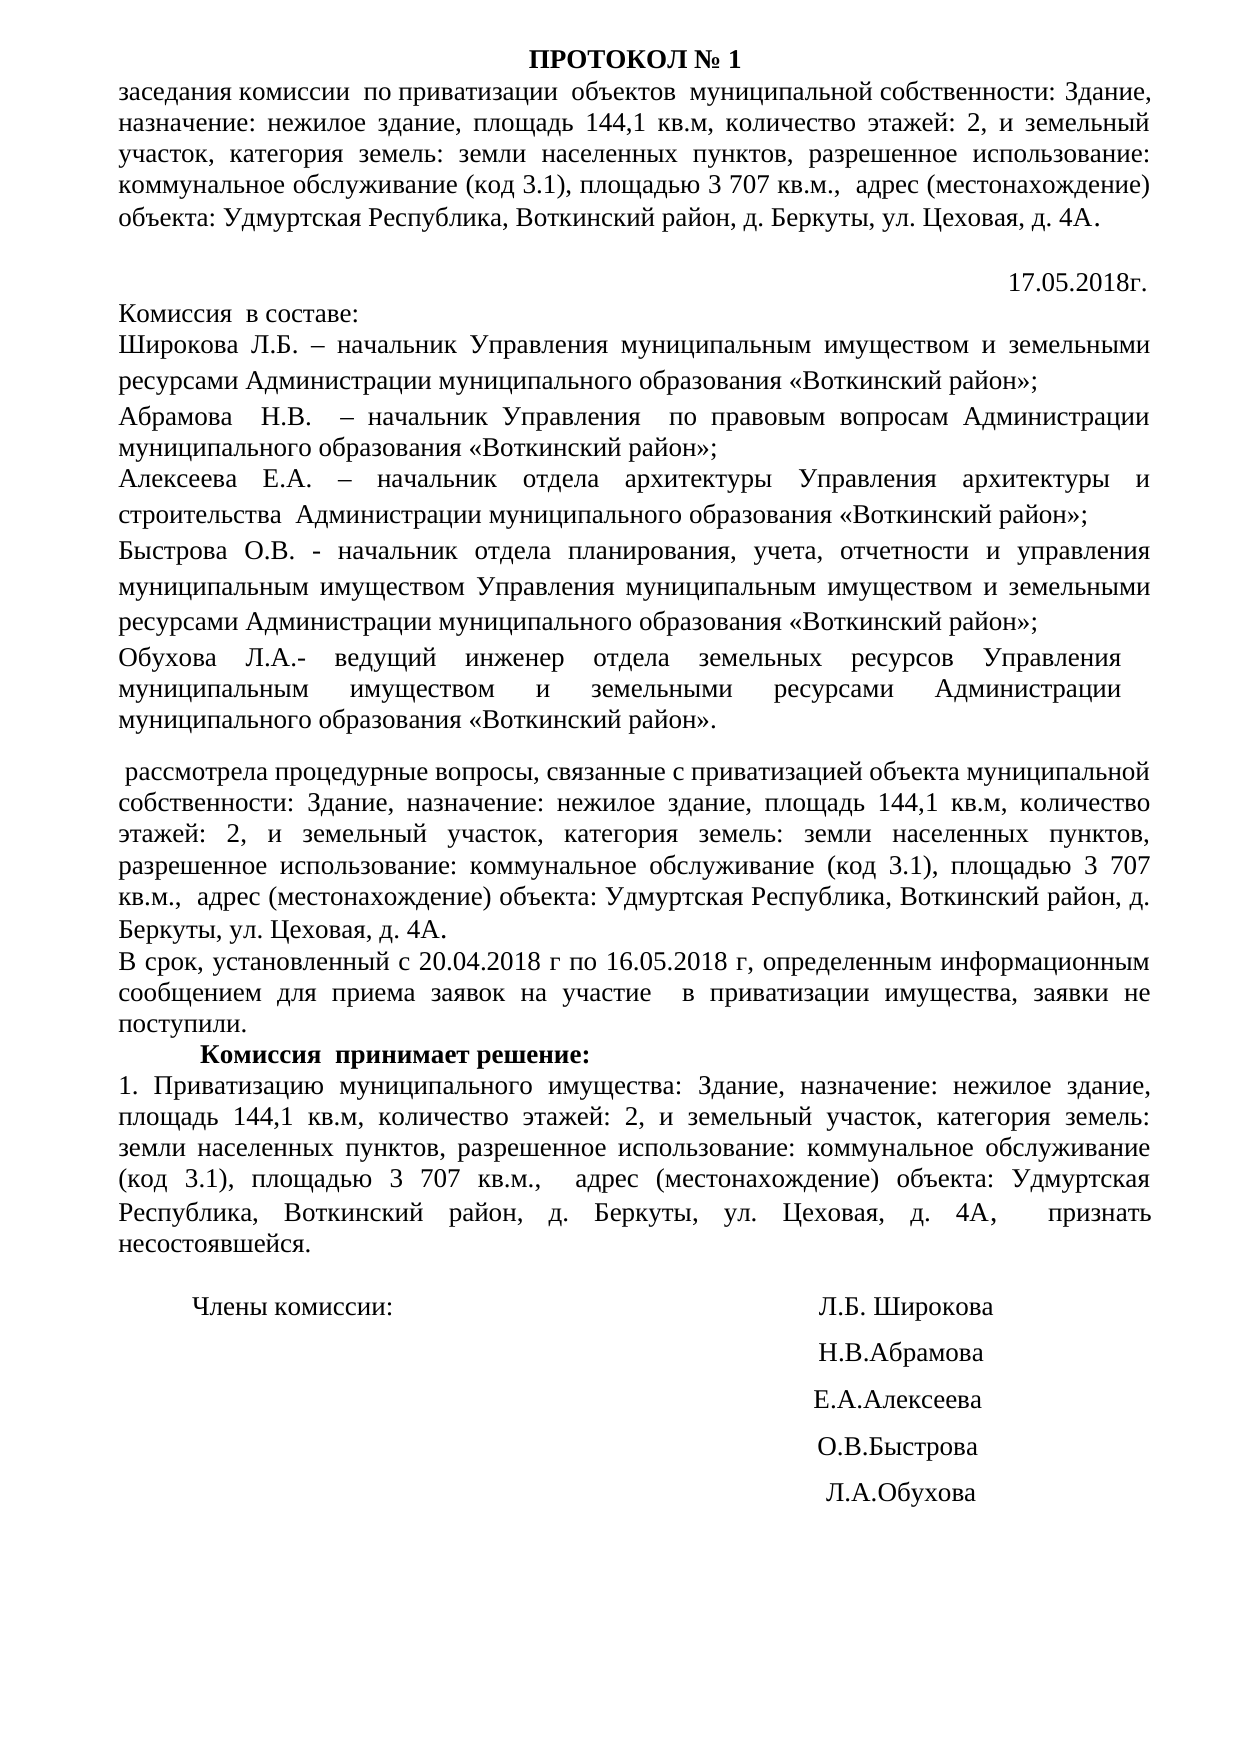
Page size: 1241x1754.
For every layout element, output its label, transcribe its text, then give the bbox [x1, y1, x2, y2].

text О.В.Быстрова [192, 1429, 1152, 1461]
text 1. Приватизацию муниципального имущества: Здание, назначение: нежилое здание, площадь 144,1 кв.м, количество этажей: 2, и земельный участок, категория земель: земли населенных пунктов, разрешенное использование: коммунальное обслуживание (код 3.1), площадью 3 707 кв.м., адрес (местонахождение) объекта: Удмуртская Республика, Воткинский район, д. Беркуты, ул. Цеховая, д. 4А, признать несостоявшейся. [118, 1069, 1152, 1258]
text Члены комиссии: Л.Б. Широкова [192, 1289, 1152, 1321]
text заседания комиссии по приватизации объектов муниципальной собственности: Здание, назначение: нежилое здание, площадь 144,1 кв.м, количество этажей: 2, и земельный участок, категория земель: земли населенных пунктов, разрешенное использование: коммунальное обслуживание (код 3.1), площадью 3 707 кв.м., адрес (местонахождение) объекта: Удмуртская Республика, Воткинский район, д. Беркуты, ул. Цеховая, д. 4А. [118, 75, 1152, 233]
text Е.А.Алексеева [192, 1383, 1152, 1414]
text Алексеева Е.А. – начальник отдела архитектуры Управления архитектуры и строительства Администрации муниципального образования «Воткинский район»; [118, 462, 1152, 529]
list Комиссия принимает решение: [193, 1038, 1152, 1069]
text Н.В.Абрамова [192, 1336, 1152, 1367]
text ПРОТОКОЛ № 1 [118, 43, 1152, 75]
text В срок, установленный с 20.04.2018 г по 16.05.2018 г, определенным информационным сообщением для приема заявок на участие в приватизации имущества, заявки не поступили. [118, 944, 1152, 1038]
text 17.05.2018г. [118, 266, 1152, 297]
text Быстрова О.В. - начальник отдела планирования, учета, отчетности и управления муниципальным имуществом Управления муниципальным имуществом и земельными ресурсами Администрации муниципального образования «Воткинский район»; [118, 534, 1152, 636]
text рассмотрела процедурные вопросы, связанные с приватизацией объекта муниципальной собственности: Здание, назначение: нежилое здание, площадь 144,1 кв.м, количество этажей: 2, и земельный участок, категория земель: земли населенных пунктов, разрешенное использование: коммунальное обслуживание (код 3.1), площадью 3 707 кв.м., адрес (местонахождение) объекта: Удмуртская Республика, Воткинский район, д. Беркуты, ул. Цеховая, д. 4А. [118, 755, 1152, 944]
text Обухова Л.А.- ведущий инженер отдела земельных ресурсов Управления муниципальным имуществом и земельными ресурсами Администрации муниципального образования «Воткинский район». [118, 641, 1122, 734]
text Абрамова Н.В. – начальник Управления по правовым вопросам Администрации муниципального образования «Воткинский район»; [118, 400, 1152, 462]
text Л.А.Обухова [192, 1476, 1152, 1507]
text Широкова Л.Б. – начальник Управления муниципальным имуществом и земельными ресурсами Администрации муниципального образования «Воткинский район»; [118, 329, 1152, 396]
text Комиссия в составе: [118, 297, 1152, 329]
